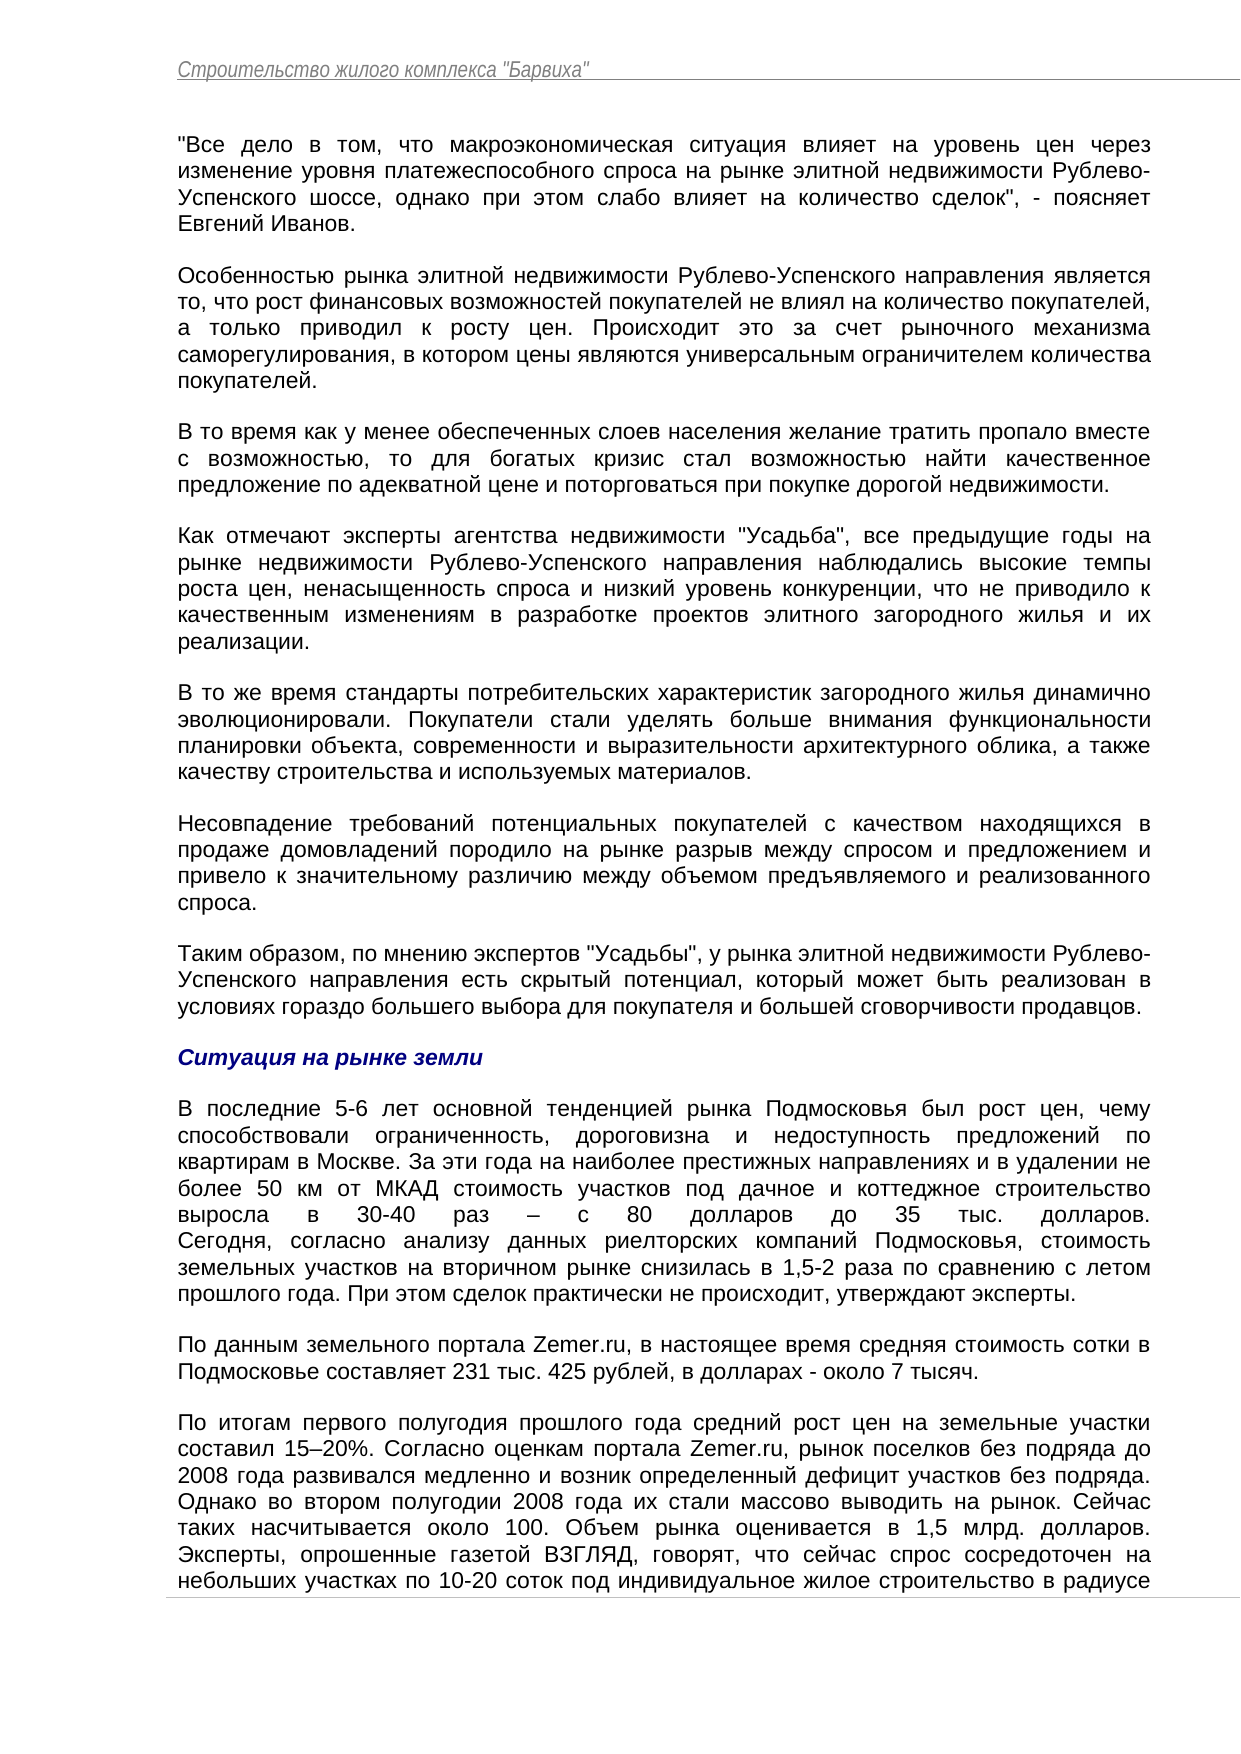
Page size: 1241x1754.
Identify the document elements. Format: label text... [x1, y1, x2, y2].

subtitle Ситуация на рынке земли [177, 1044, 1152, 1070]
text Таким образом, по мнению экспертов "Усадьбы", у рынка элитной недвижимости Рублево-Успенского направления есть скрытый потенциал, который может быть реализован в условиях гораздо большего выбора для покупателя и большей сговорчивости продавцов. [177, 940, 1152, 1019]
text В то же время стандарты потребительских характеристик загородного жилья динамично эволюционировали. Покупатели стали уделять больше внимания функциональности планировки объекта, современности и выразительности архитектурного облика, а также качеству строительства и используемых материалов. [177, 679, 1152, 784]
text Как отмечают эксперты агентства недвижимости "Усадьба", все предыдущие годы на рынке недвижимости Рублево-Успенского направления наблюдались высокие темпы роста цен, ненасыщенность спроса и низкий уровень конкуренции, что не приводило к качественным изменениям в разработке проектов элитного загородного жилья и их реализации. [177, 522, 1152, 654]
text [177, 1409, 1152, 1593]
text В то время как у менее обеспеченных слоев населения желание тратить пропало вместе с возможностью, то для богатых кризис стал возможностью найти качественное предложение по адекватной цене и поторговаться при покупке дорогой недвижимости. [177, 418, 1152, 497]
text В последние 5-6 лет основной тенденцией рынка Подмосковья был рост цен, чему способствовали ограниченность, дороговизна и недоступность предложений по квартирам в Москве. За эти года на наиболее престижных направлениях и в удалении не более 50 км от МКАД стоимость участков под дачное и коттеджное строительство выросла в 30-40 раз – с 80 долларов до 35 тыс. долларов. Сегодня, согласно анализу данных риелторских компаний Подмосковья, стоимость земельных участков на вторичном рынке снизилась в 1,5-2 раза по сравнению с летом прошлого года. При этом сделок практически не происходит, утверждают эксперты. [177, 1095, 1152, 1306]
text "Все дело в том, что макроэкономическая ситуация влияет на уровень цен через изменение уровня платежеспособного спроса на рынке элитной недвижимости Рублево-Успенского шоссе, однако при этом слабо влияет на количество сделок", - поясняет Евгений Иванов. [177, 131, 1152, 237]
text По данным земельного портала Zemer.ru, в настоящее время средняя стоимость сотки в Подмосковье составляет 231 тыс. 425 рублей, в долларах - около 7 тысяч. [177, 1331, 1152, 1384]
text Несовпадение требований потенциальных покупателей с качеством находящихся в продаже домовладений породило на рынке разрыв между спросом и предложением и привело к значительному различию между объемом предъявляемого и реализованного спроса. [177, 809, 1152, 915]
text Особенностью рынка элитной недвижимости Рублево-Успенского направления является то, что рост финансовых возможностей покупателей не влиял на количество покупателей, а только приводил к росту цен. Происходит это за счет рыночного механизма саморегулирования, в котором цены являются универсальным ограничителем количества покупателей. [177, 262, 1152, 393]
